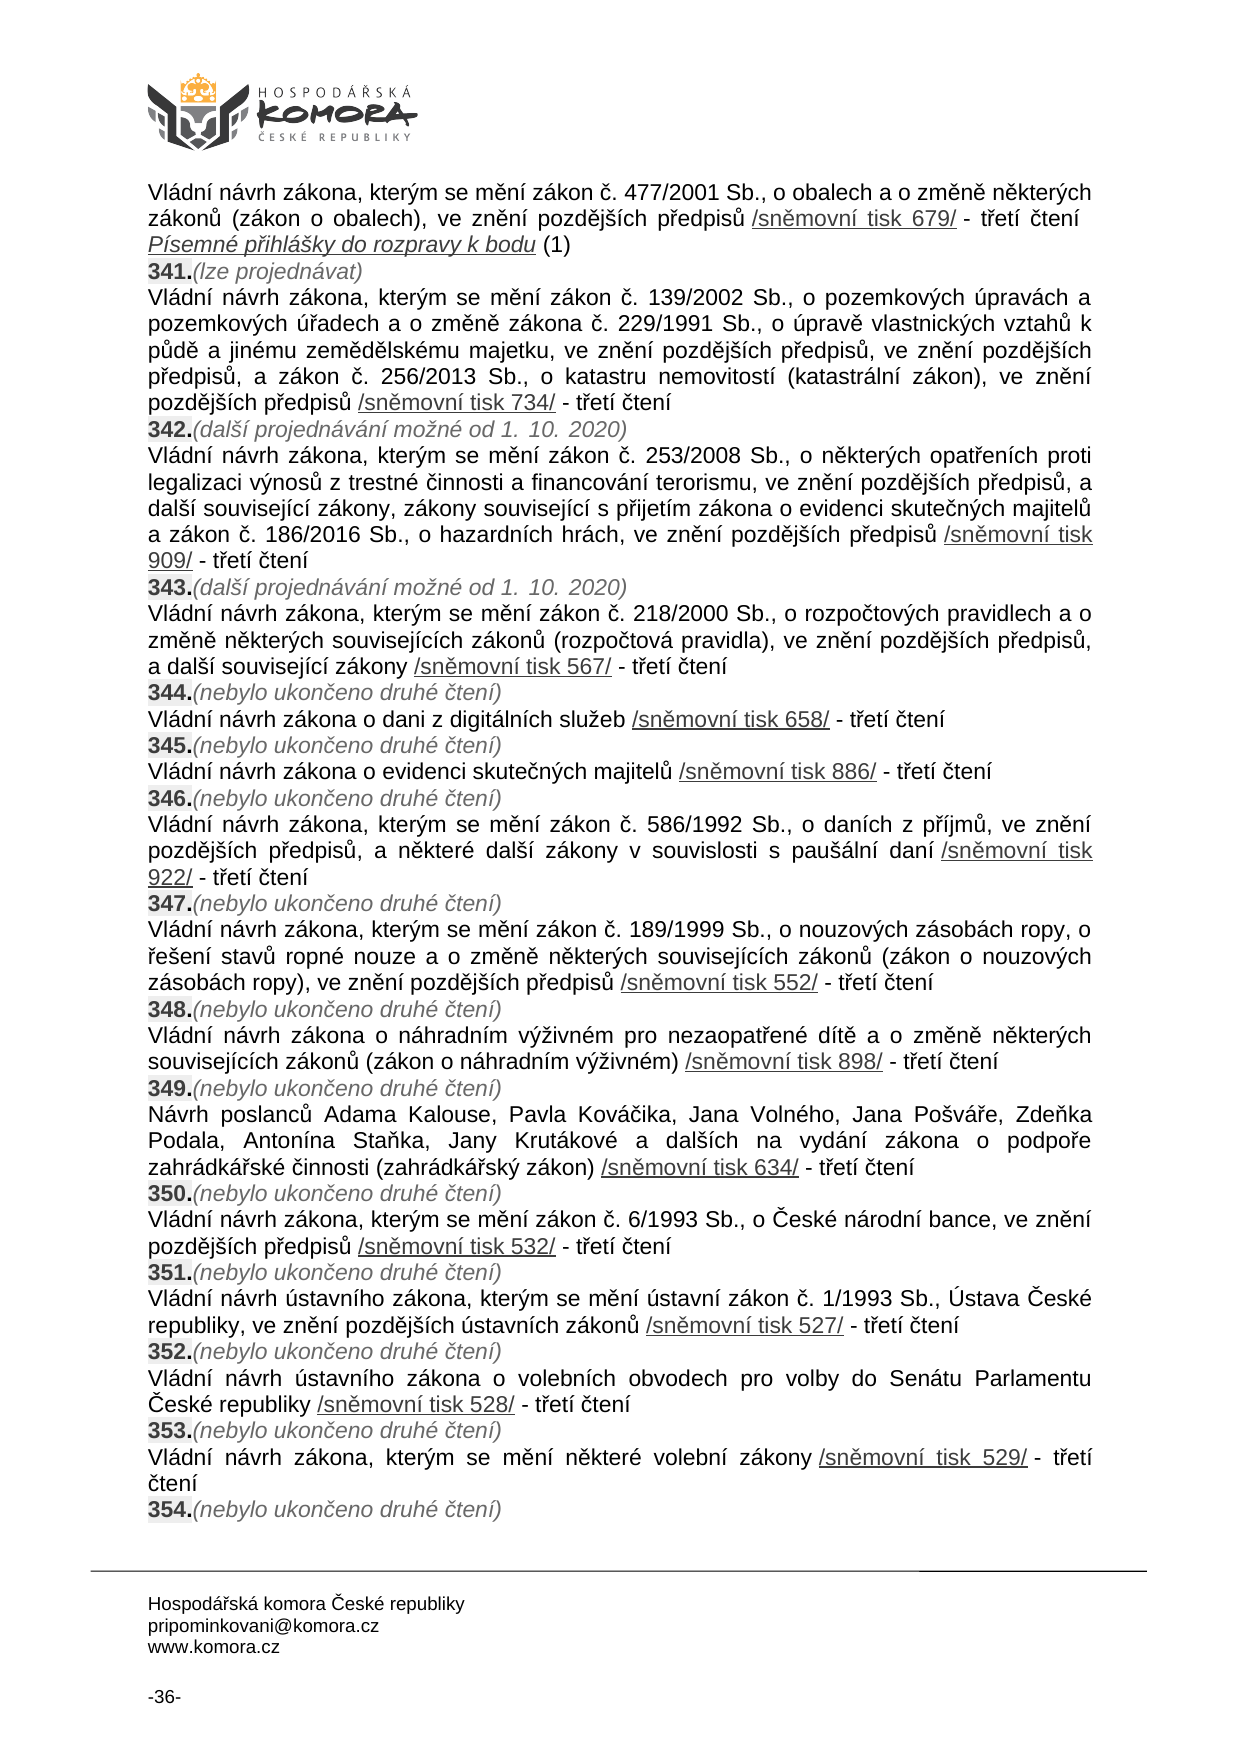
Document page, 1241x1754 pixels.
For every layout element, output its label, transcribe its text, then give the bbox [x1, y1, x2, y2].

text 343.(další projednávání možné od 1. 10. 2020) [192, 574, 1092, 600]
text Návrh poslanců Adama Kalouse, Pavla Kováčika, Jana Volného, Jana Pošváře, Zdeňka Podala, Antonína Staňka, Jany Krutákové a dalších na vydání zákona o podpoře zahrádkářské činnosti (zahrádkářský zákon) /sněmovní tisk 634/ - třetí čtení [148, 1101, 1092, 1180]
text 354.(nebylo ukončeno druhé čtení) [192, 1496, 1092, 1523]
text 349.(nebylo ukončeno druhé čtení) [148, 1074, 1092, 1101]
text Vládní návrh zákona, kterým se mění zákon č. 253/2008 Sb., o některých opatřeních proti legalizaci výnosů z trestné činnosti a financování terorismu, ve znění pozdějších předpisů, a další související zákony, zákony související s přijetím zákona o evidenci skutečných majitelů a zákon č. 186/2016 Sb., o hazardních hrách, ve znění pozdějších předpisů /sněmovní tisk 909/ - třetí čtení [148, 442, 1092, 574]
text 345.(nebylo ukončeno druhé čtení) [192, 732, 1092, 758]
text 347.(nebylo ukončeno druhé čtení) [192, 890, 1092, 916]
text Vládní návrh zákona o náhradním výživném pro nezaopatřené dítě a o změně některých souvisejících zákonů (zákon o náhradním výživném) /sněmovní tisk 898/ - třetí čtení [148, 1022, 1092, 1074]
text 346.(nebylo ukončeno druhé čtení) [192, 785, 1092, 811]
text Vládní návrh zákona, kterým se mění zákon č. 586/1992 Sb., o daních z příjmů, ve znění pozdějších předpisů, a některé další zákony v souvislosti s paušální daní /sněmovní tisk 922/ - třetí čtení [148, 811, 1092, 890]
text Vládní návrh ústavního zákona, kterým se mění ústavní zákon č. 1/1993 Sb., Ústava České republiky, ve znění pozdějších ústavních zákonů /sněmovní tisk 527/ - třetí čtení [148, 1285, 1092, 1338]
text Vládní návrh zákona o dani z digitálních služeb /sněmovní tisk 658/ - třetí čtení [148, 706, 1092, 732]
text 353.(nebylo ukončeno druhé čtení) [192, 1417, 1092, 1443]
text Vládní návrh zákona, kterým se mění zákon č. 218/2000 Sb., o rozpočtových pravidlech a o změně některých souvisejících zákonů (rozpočtová pravidla), ve znění pozdějších předpisů, a další související zákony /sněmovní tisk 567/ - třetí čtení [148, 600, 1092, 679]
text Vládní návrh ústavního zákona o volebních obvodech pro volby do Senátu Parlamentu České republiky /sněmovní tisk 528/ - třetí čtení [148, 1364, 1092, 1417]
text Vládní návrh zákona o evidenci skutečných majitelů /sněmovní tisk 886/ - třetí čtení [148, 758, 1092, 785]
text 352.(nebylo ukončeno druhé čtení) [192, 1338, 1092, 1364]
text Vládní návrh zákona, kterým se mění zákon č. 6/1993 Sb., o České národní bance, ve znění pozdějších předpisů /sněmovní tisk 532/ - třetí čtení [148, 1206, 1092, 1259]
picture [147, 73, 418, 151]
text Vládní návrh zákona, kterým se mění zákon č. 139/2002 Sb., o pozemkových úpravách a pozemkových úřadech a o změně zákona č. 229/1991 Sb., o úpravě vlastnických vztahů k půdě a jinému zemědělskému majetku, ve znění pozdějších předpisů, ve znění pozdějších předpisů, a zákon č. 256/2013 Sb., o katastru nemovitostí (katastrální zákon), ve znění pozdějších předpisů /sněmovní tisk 734/ - třetí čtení [148, 284, 1092, 416]
text 341.(lze projednávat) [192, 258, 1092, 284]
text Vládní návrh zákona, kterým se mění některé volební zákony /sněmovní tisk 529/ - třetí čtení [148, 1443, 1092, 1496]
text 344.(nebylo ukončeno druhé čtení) [192, 679, 1092, 706]
text 342.(další projednávání možné od 1. 10. 2020) [192, 416, 1092, 442]
text 351.(nebylo ukončeno druhé čtení) [192, 1259, 1092, 1285]
text 350.(nebylo ukončeno druhé čtení) [192, 1180, 1092, 1206]
text Vládní návrh zákona, kterým se mění zákon č. 189/1999 Sb., o nouzových zásobách ropy, o řešení stavů ropné nouze a o změně některých souvisejících zákonů (zákon o nouzových zásobách ropy), ve znění pozdějších předpisů /sněmovní tisk 552/ - třetí čtení [148, 916, 1092, 996]
text Vládní návrh zákona, kterým se mění zákon č. 477/2001 Sb., o obalech a o změně některých zákonů (zákon o obalech), ve znění pozdějších předpisů /sněmovní tisk 679/ - třetí čtení Písemné přihlášky do rozpravy k bodu (1) [148, 178, 1092, 258]
text 348.(nebylo ukončeno druhé čtení) [192, 996, 1092, 1022]
